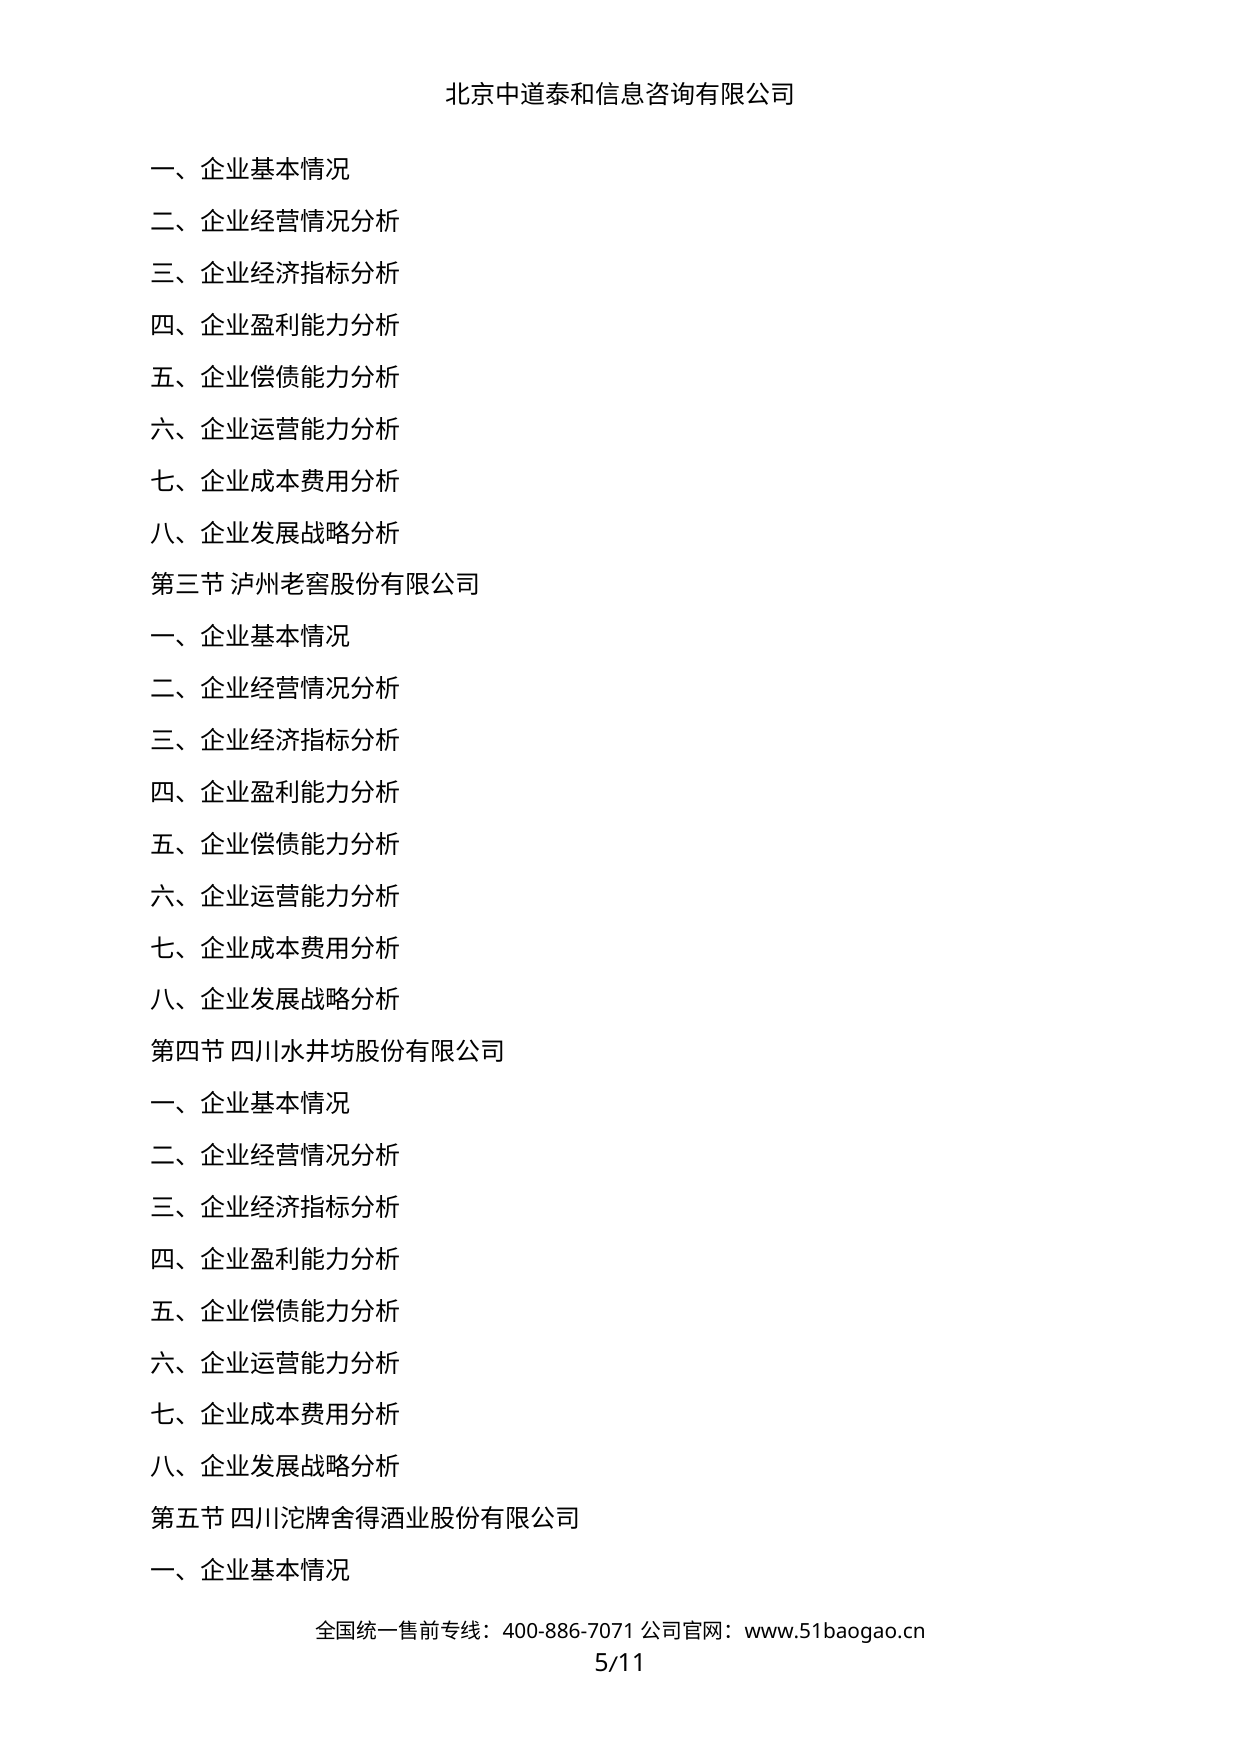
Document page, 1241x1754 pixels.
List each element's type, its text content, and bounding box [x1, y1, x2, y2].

text 六、企业运营能力分析 [150, 876, 1090, 912]
text 五、企业偿债能力分析 [150, 1291, 1090, 1327]
text 七、企业成本费用分析 [150, 1395, 1090, 1431]
text 第五节 四川沱牌舍得酒业股份有限公司 [150, 1499, 1090, 1535]
text 八、企业发展战略分析 [150, 980, 1090, 1016]
text 八、企业发展战略分析 [150, 513, 1090, 549]
text 四、企业盈利能力分析 [150, 306, 1090, 342]
text 七、企业成本费用分析 [150, 928, 1090, 964]
text 五、企业偿债能力分析 [150, 357, 1090, 394]
text 第四节 四川水井坊股份有限公司 [150, 1032, 1090, 1068]
text 七、企业成本费用分析 [150, 461, 1090, 497]
text 三、企业经济指标分析 [150, 721, 1090, 757]
text 一、企业基本情况 [150, 1551, 1090, 1587]
text 一、企业基本情况 [150, 1084, 1090, 1120]
text 一、企业基本情况 [150, 617, 1090, 653]
text 一、企业基本情况 [150, 150, 1090, 186]
text 八、企业发展战略分析 [150, 1447, 1090, 1483]
text 六、企业运营能力分析 [150, 1343, 1090, 1379]
text 三、企业经济指标分析 [150, 254, 1090, 290]
text 四、企业盈利能力分析 [150, 772, 1090, 809]
text 五、企业偿债能力分析 [150, 824, 1090, 861]
text 四、企业盈利能力分析 [150, 1239, 1090, 1276]
text 二、企业经营情况分析 [150, 1136, 1090, 1172]
text 第三节 泸州老窖股份有限公司 [150, 565, 1090, 601]
text 二、企业经营情况分析 [150, 669, 1090, 705]
text 三、企业经济指标分析 [150, 1187, 1090, 1224]
text 二、企业经营情况分析 [150, 202, 1090, 238]
text 六、企业运营能力分析 [150, 409, 1090, 446]
